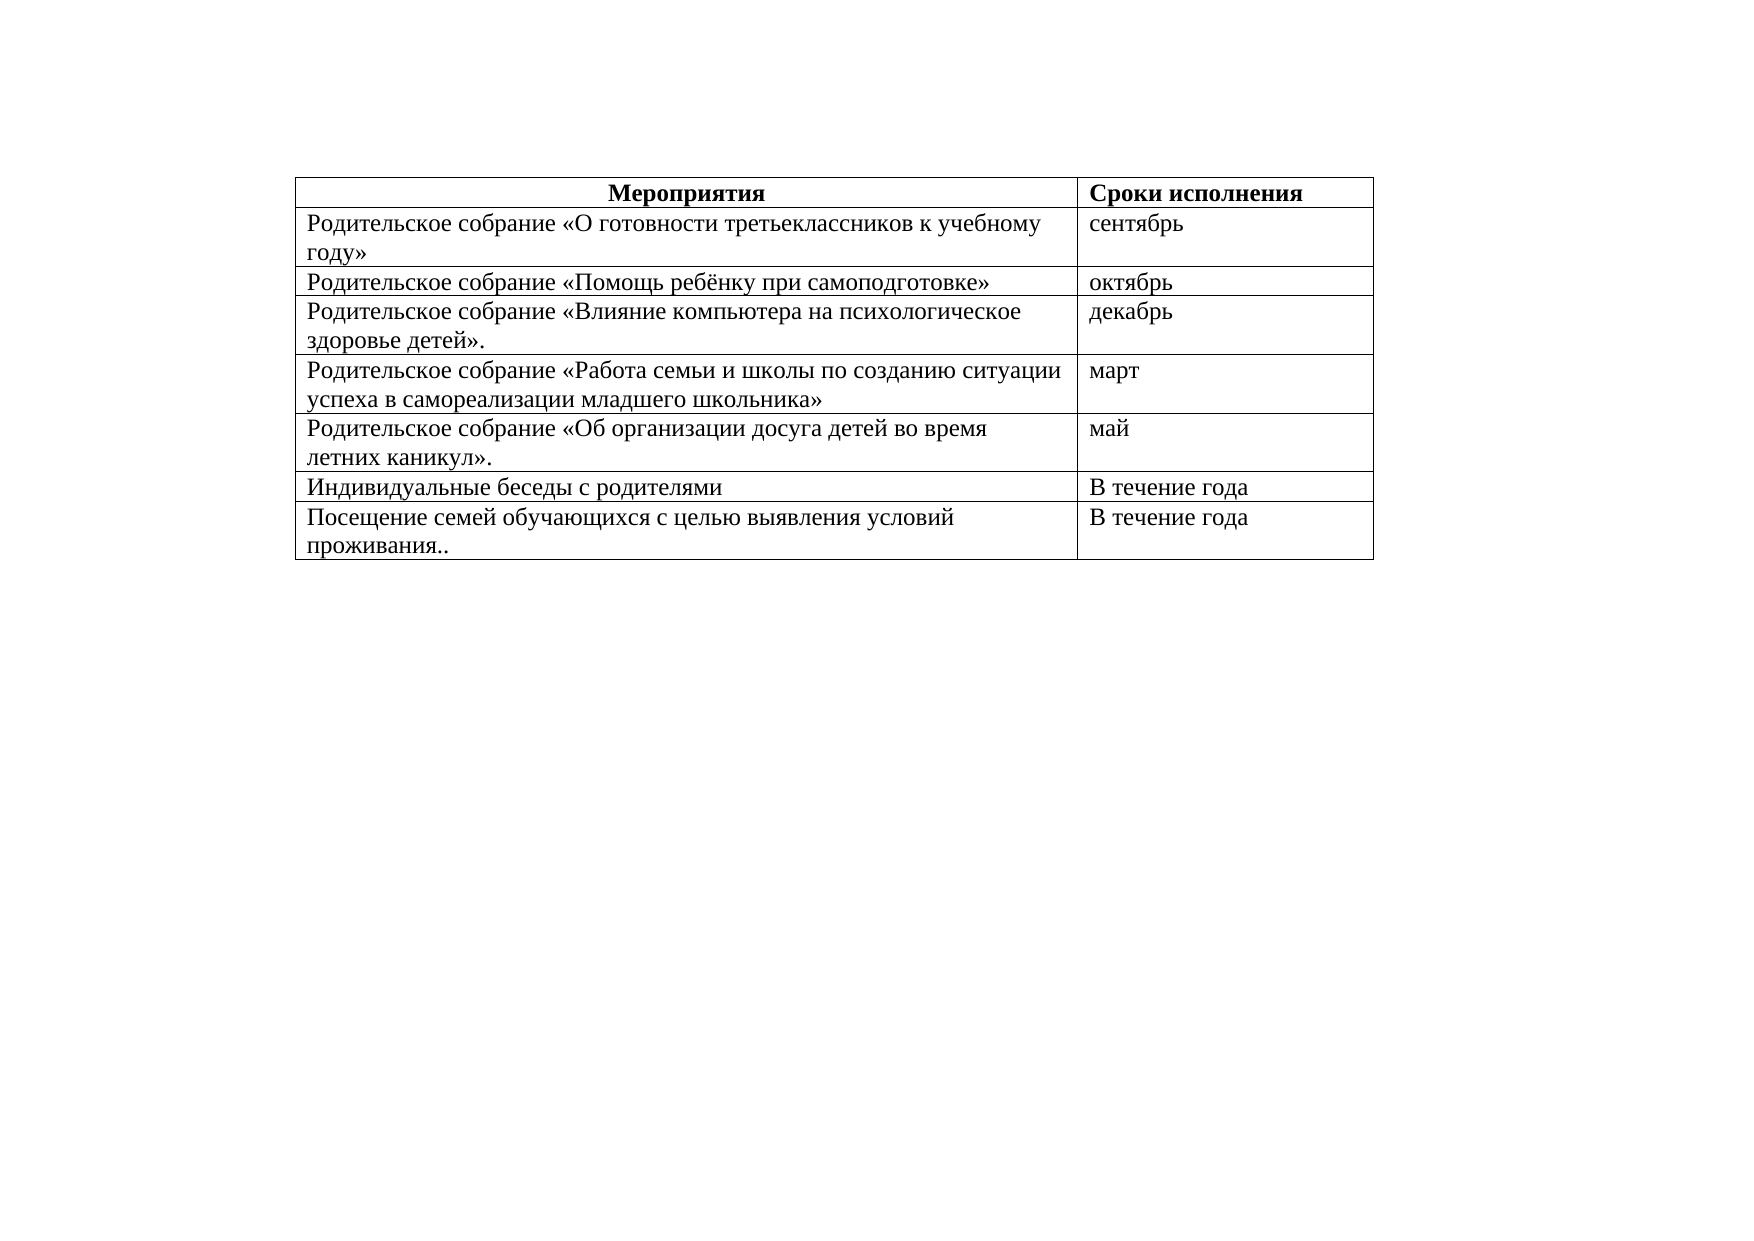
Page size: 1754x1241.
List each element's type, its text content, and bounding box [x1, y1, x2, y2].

table_cell Родительское собрание «Работа семьи и школы по созданию ситуации успеха в самореализации младшего школьника» [296, 355, 1077, 412]
table_header Сроки исполнения [1078, 178, 1373, 207]
table_cell Посещение семей обучающихся с целью выявления условий проживания.. [296, 502, 1077, 559]
table_cell Родительское собрание «Об организации досуга детей во время летних каникул». [296, 414, 1077, 471]
table_cell Индивидуальные беседы с родителями [296, 472, 1077, 501]
table_cell В течение года [1078, 472, 1373, 501]
table_cell март [1078, 355, 1373, 412]
table_cell октябрь [1078, 267, 1373, 295]
table_cell Родительское собрание «О готовности третьеклассников к учебному году» [296, 208, 1077, 266]
table_cell май [1078, 414, 1373, 471]
table_cell В течение года [1078, 502, 1373, 559]
table_cell Родительское собрание «Помощь ребёнку при самоподготовке» [296, 267, 1077, 295]
table_cell декабрь [1078, 296, 1373, 354]
table_header Мероприятия [296, 178, 1077, 207]
table_cell Родительское собрание «Влияние компьютера на психологическое здоровье детей». [296, 296, 1077, 354]
table_cell сентябрь [1078, 208, 1373, 266]
